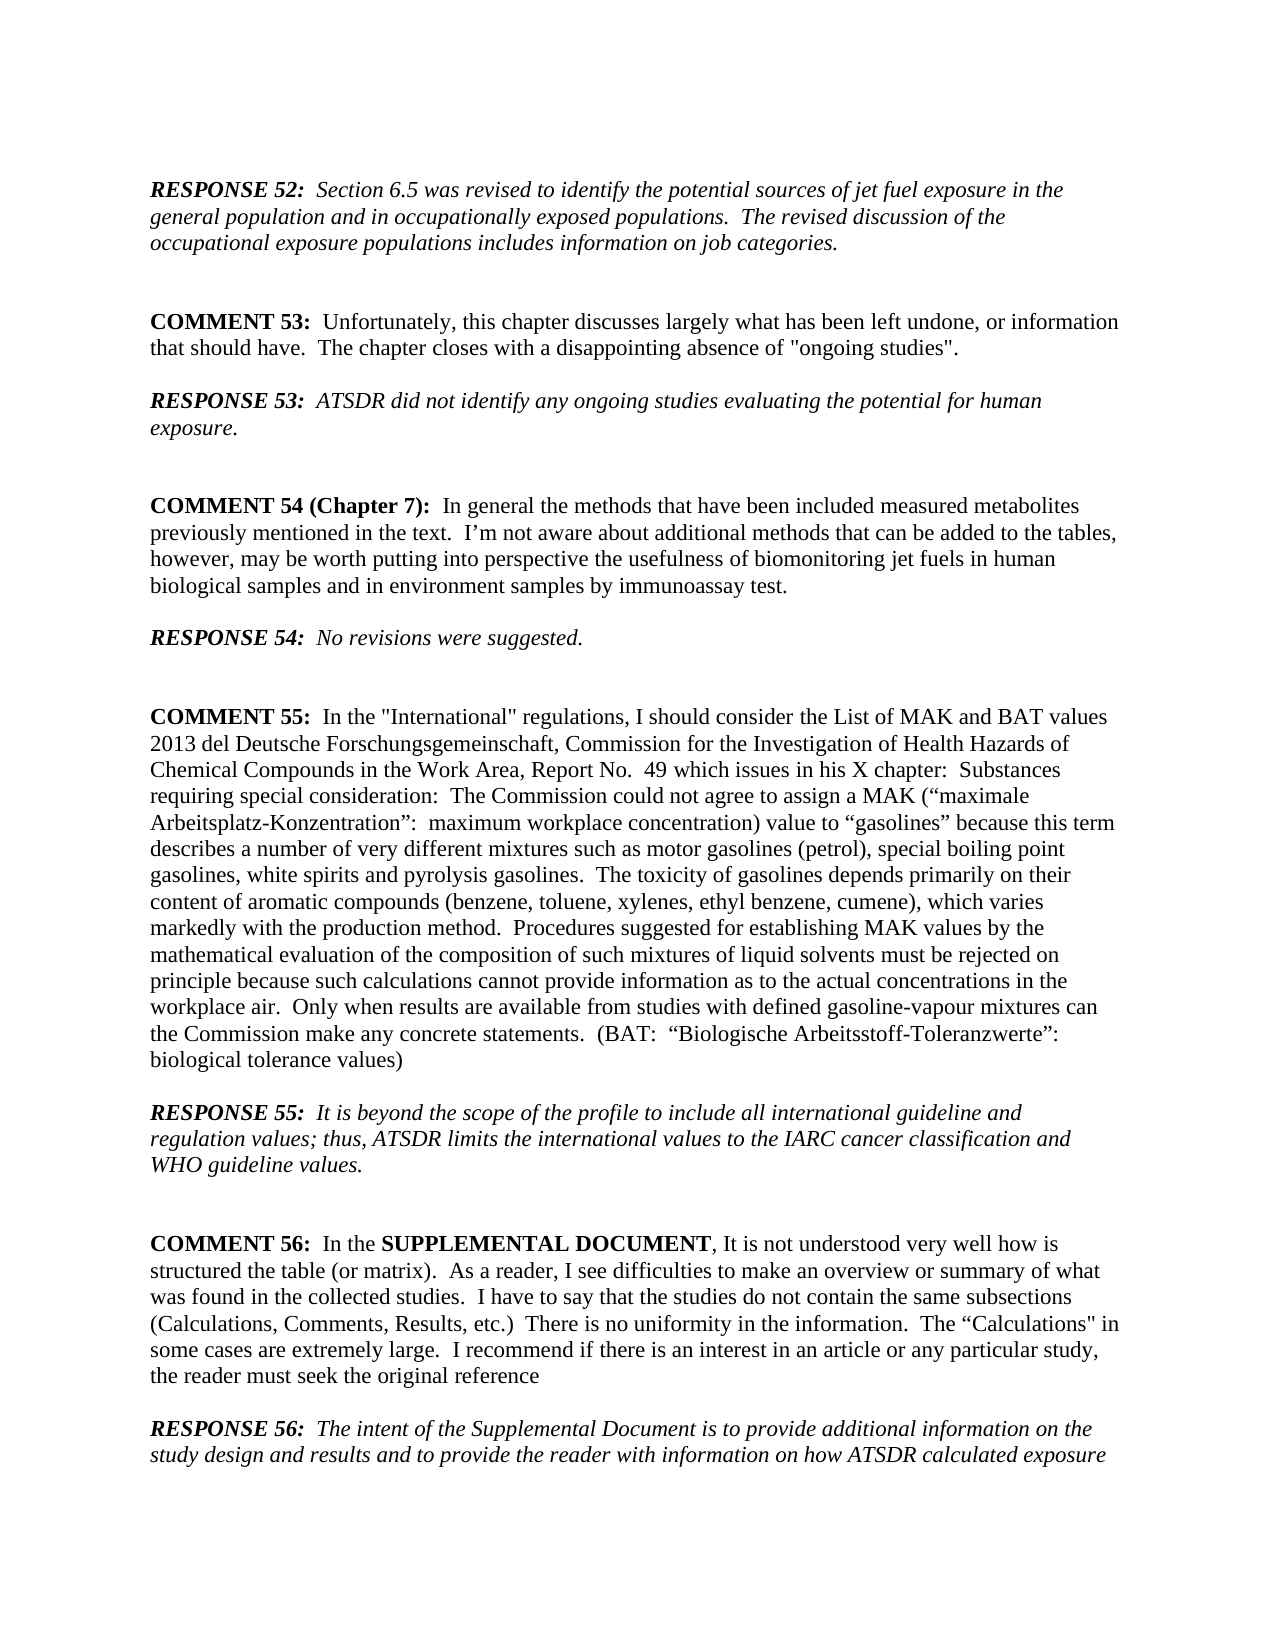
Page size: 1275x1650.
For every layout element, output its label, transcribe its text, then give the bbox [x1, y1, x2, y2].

text RESPONSE 53: ATSDR did not identify any ongoing studies evaluating the potential for human exposure. [150, 387, 1125, 440]
text COMMENT 53: Unfortunately, this chapter discusses largely what has been left undone, or information that should have. The chapter closes with a disappointing absence of "ongoing studies". [150, 308, 1125, 361]
text RESPONSE 55: It is beyond the scope of the profile to include all international guideline and regulation values; thus, ATSDR limits the international values to the IARC cancer classification and WHO guideline values. [150, 1099, 1125, 1178]
text RESPONSE 52: Section 6.5 was revised to identify the potential sources of jet fuel exposure in the general population and in occupationally exposed populations. The revised discussion of the occupational exposure populations includes information on job categories. [150, 176, 1125, 255]
text COMMENT 55: In the "International" regulations, I should consider the List of MAK and BAT values 2013 del Deutsche Forschungsgemeinschaft, Commission for the Investigation of Health Hazards of Chemical Compounds in the Work Area, Report No. 49 which issues in his X chapter: Substances requiring special consideration: The Commission could not agree to assign a MAK (“maximale Arbeitsplatz-Konzentration”: maximum workplace concentration) value to “gasolines” because this term describes a number of very different mixtures such as motor gasolines (petrol), special boiling point gasolines, white spirits and pyrolysis gasolines. The toxicity of gasolines depends primarily on their content of aromatic compounds (benzene, toluene, xylenes, ethyl benzene, cumene), which varies markedly with the production method. Procedures suggested for establishing MAK values by the mathematical evaluation of the composition of such mixtures of liquid solvents must be rejected on principle because such calculations cannot provide information as to the actual concentrations in the workplace air. Only when results are available from studies with defined gasoline-vapour mixtures can the Commission make any concrete statements. (BAT: “Biologische Arbeitsstoff-Toleranzwerte”: biological tolerance values) [150, 703, 1125, 1072]
text COMMENT 54 (Chapter 7): In general the methods that have been included measured metabolites previously mentioned in the text. I’m not aware about additional methods that can be added to the tables, however, may be worth putting into perspective the usefulness of biomonitoring jet fuels in human biological samples and in environment samples by immunoassay test. [150, 493, 1125, 598]
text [150, 1415, 1125, 1468]
text RESPONSE 54: No revisions were suggested. [150, 624, 1125, 651]
text COMMENT 56: In the SUPPLEMENTAL DOCUMENT, It is not understood very well how is structured the table (or matrix). As a reader, I see difficulties to make an overview or summary of what was found in the collected studies. I have to say that the studies do not contain the same subsections (Calculations, Comments, Results, etc.) There is no uniformity in the information. The “Calculations" in some cases are extremely large. I recommend if there is an interest in an article or any particular study, the reader must seek the original reference [150, 1231, 1125, 1389]
